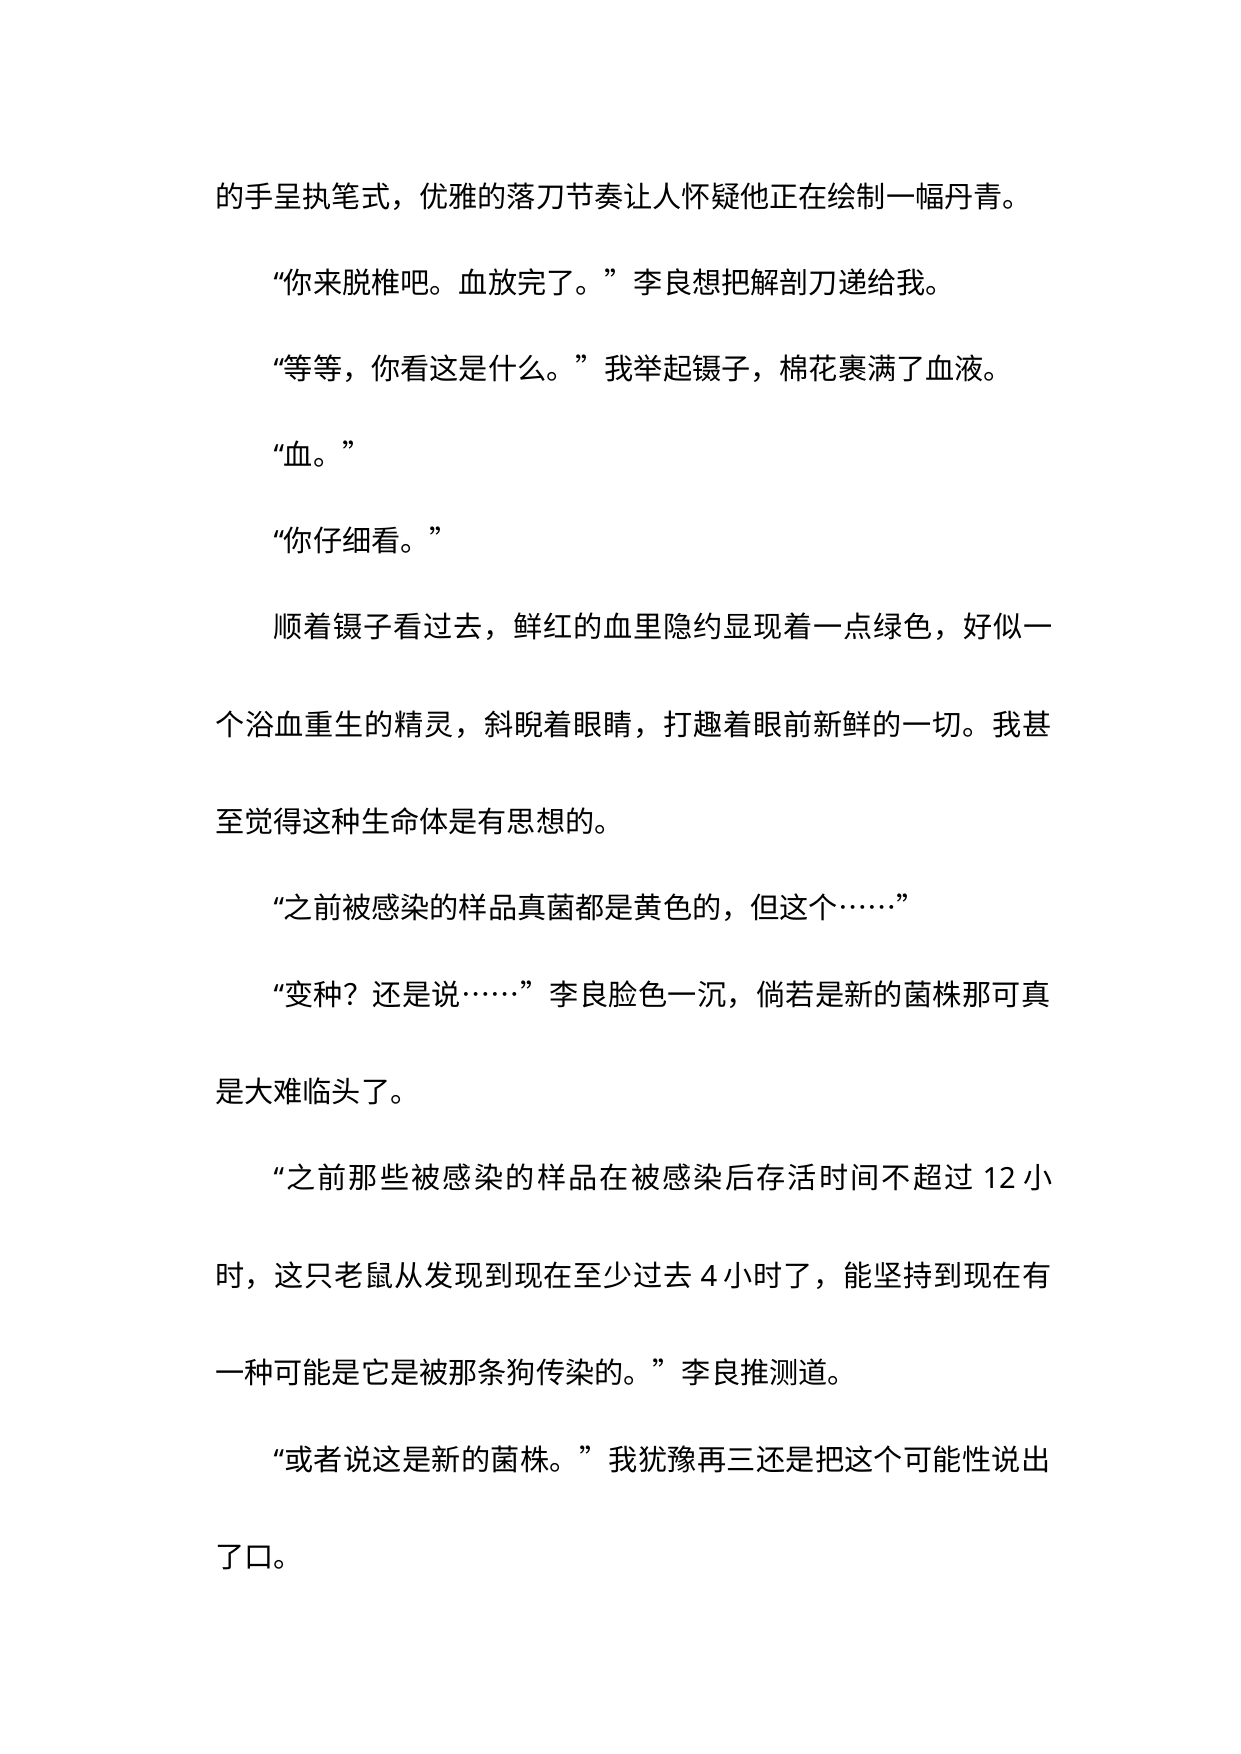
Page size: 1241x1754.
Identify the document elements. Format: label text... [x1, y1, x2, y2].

text “之前被感染的样品真菌都是黄色的，但这个……” [215, 874, 1053, 939]
text “你仔细看。” [215, 507, 1053, 572]
text 顺着镊子看过去，鲜红的血里隐约显现着一点绿色，好似一个浴血重生的精灵，斜睨着眼睛，打趣着眼前新鲜的一切。我甚至觉得这种生命体是有思想的。 [215, 593, 1053, 853]
text “或者说这是新的菌株。”我犹豫再三还是把这个可能性说出了口。 [215, 1425, 1053, 1587]
text “等等，你看这是什么。”我举起镊子，棉花裹满了血液。 [215, 334, 1053, 399]
text “之前那些被感染的样品在被感染后存活时间不超过12小时，这只老鼠从发现到现在至少过去4小时了，能坚持到现在有一种可能是它是被那条狗传染的。”李良推测道。 [215, 1144, 1053, 1404]
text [215, 162, 1053, 227]
text “血。” [215, 420, 1053, 485]
text “你来脱椎吧。血放完了。”李良想把解剖刀递给我。 [215, 248, 1053, 313]
text “变种？还是说……”李良脸色一沉，倘若是新的菌株那可真是大难临头了。 [215, 960, 1053, 1122]
